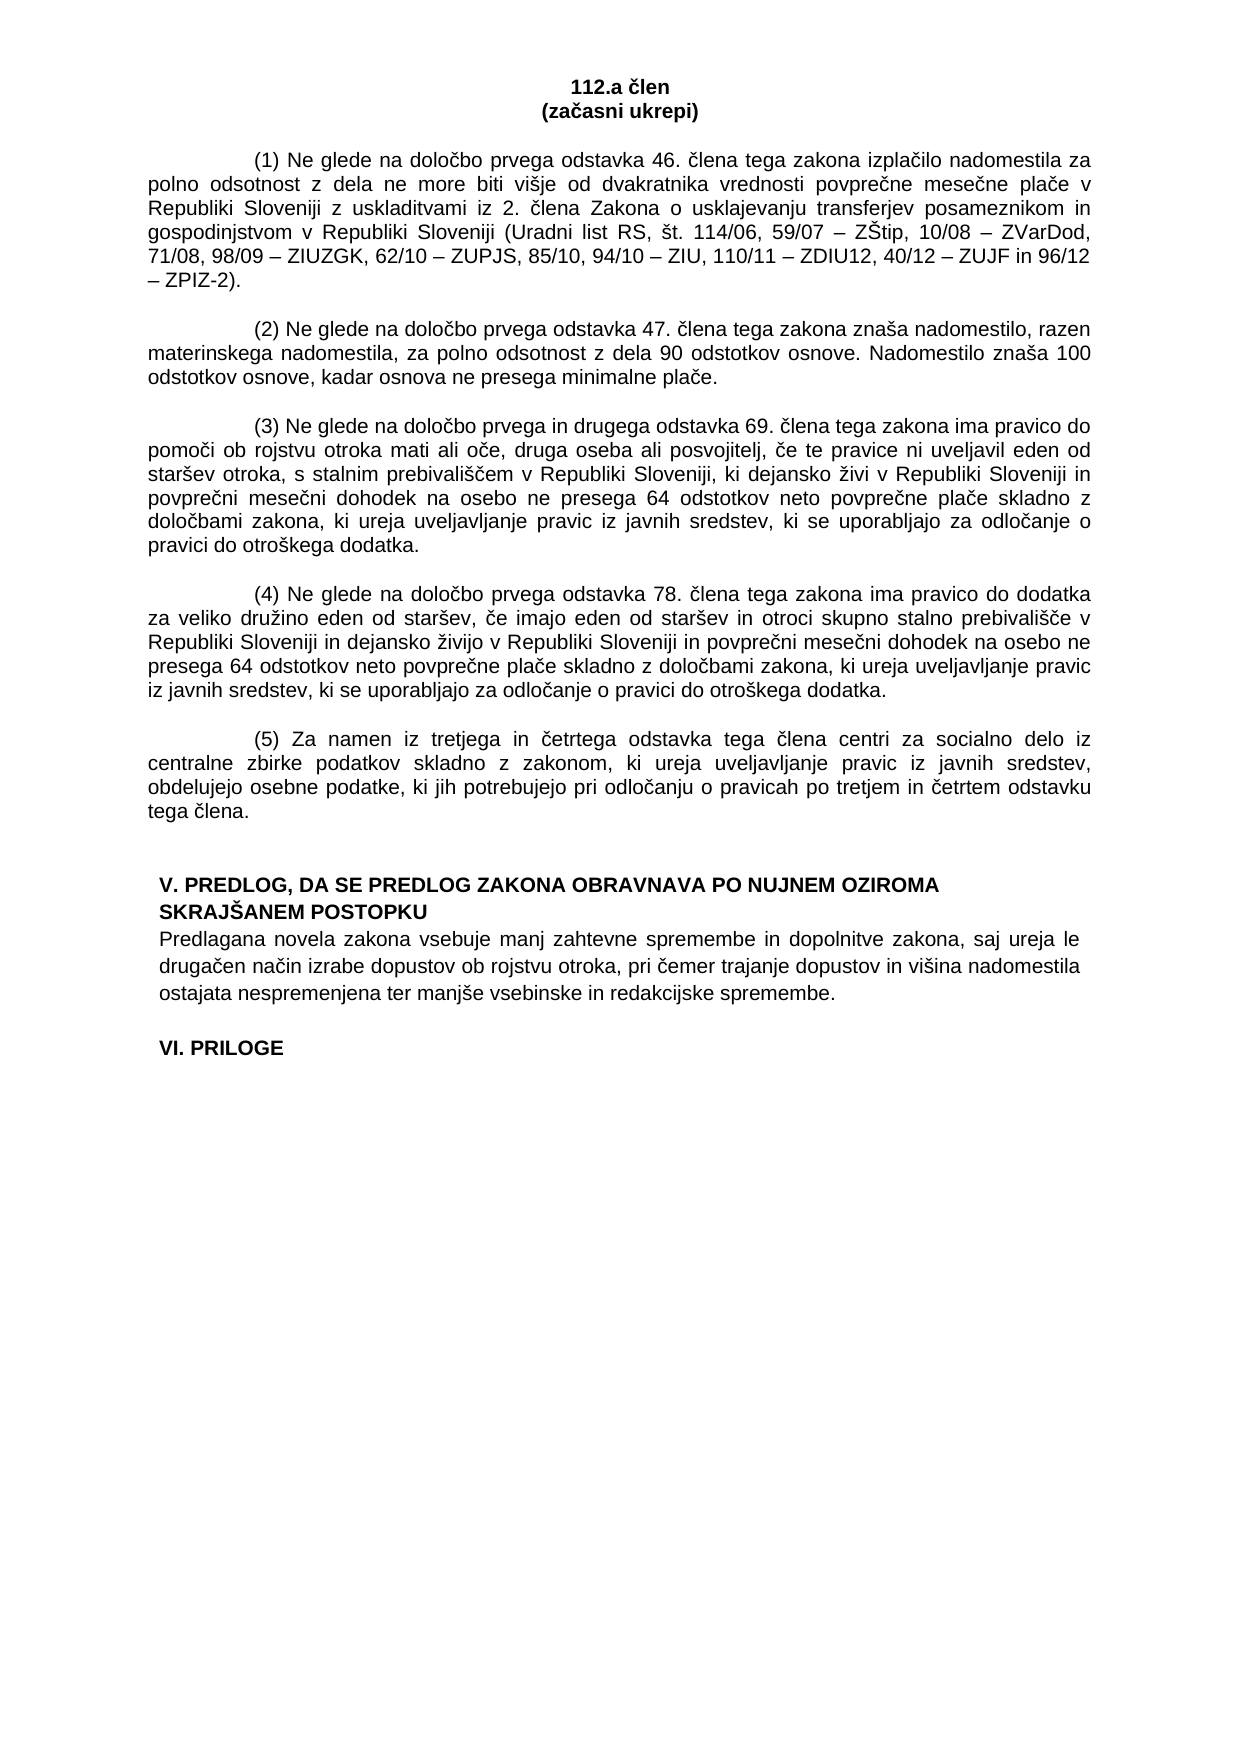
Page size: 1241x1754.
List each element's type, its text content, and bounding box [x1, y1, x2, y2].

text (1) Ne glede na določbo prvega odstavka 46. člena tega zakona izplačilo nadomestila za polno odsotnost z dela ne more biti višje od dvakratnika vrednosti povprečne mesečne plače v Republiki Sloveniji z uskladitvami iz 2. člena Zakona o usklajevanju transferjev posameznikom in gospodinjstvom v Republiki Sloveniji (Uradni list RS, št. 114/06, 59/07 – ZŠtip, 10/08 – ZVarDod, 71/08, 98/09 – ZIUZGK, 62/10 – ZUPJS, 85/10, 94/10 – ZIU, 110/11 – ZDIU12, 40/12 – ZUJF in 96/12 – ZPIZ-2). [148, 148, 1093, 292]
text (2) Ne glede na določbo prvega odstavka 47. člena tega zakona znaša nadomestilo, razen materinskega nadomestila, za polno odsotnost z dela 90 odstotkov osnove. Nadomestilo znaša 100 odstotkov osnove, kadar osnova ne presega minimalne plače. [148, 317, 1093, 388]
table_header V. PREDLOG, DA SE PREDLOG ZAKONA OBRAVNAVA PO NUJNEM OZIROMA SKRAJŠANEM POSTOPKU [148, 871, 1093, 925]
text (3) Ne glede na določbo prvega in drugega odstavka 69. člena tega zakona ima pravico do pomoči ob rojstvu otroka mati ali oče, druga oseba ali posvojitelj, če te pravice ni uveljavil eden od staršev otroka, s stalnim prebivališčem v Republiki Sloveniji, ki dejansko živi v Republiki Sloveniji in povprečni mesečni dohodek na osebo ne presega 64 odstotkov neto povprečne plače skladno z določbami zakona, ki ureja uveljavljanje pravic iz javnih sredstev, ki se uporabljajo za odločanje o pravici do otroškega dodatka. [148, 413, 1093, 557]
text (5) Za namen iz tretjega in četrtega odstavka tega člena centri za socialno delo iz centralne zbirke podatkov skladno z zakonom, ki ureja uveljavljanje pravic iz javnih sredstev, obdelujejo osebne podatke, ki jih potrebujejo pri odločanju o pravicah po tretjem in četrtem odstavku tega člena. [148, 727, 1093, 823]
text 112.a člen [148, 75, 1093, 99]
text (začasni ukrepi) [148, 99, 1093, 123]
text (4) Ne glede na določbo prvega odstavka 78. člena tega zakona ima pravico do dodatka za veliko družino eden od staršev, če imajo eden od staršev in otroci skupno stalno prebivališče v Republiki Sloveniji in dejansko živijo v Republiki Sloveniji in povprečni mesečni dohodek na osebo ne presega 64 odstotkov neto povprečne plače skladno z določbami zakona, ki ureja uveljavljanje pravic iz javnih sredstev, ki se uporabljajo za odločanje o pravici do otroškega dodatka. [148, 582, 1093, 702]
table_cell Predlagana novela zakona vsebuje manj zahtevne spremembe in dopolnitve zakona, saj ureja le drugačen način izrabe dopustov ob rojstvu otroka, pri čemer trajanje dopustov in višina nadomestila ostajata nespremenjena ter manjše vsebinske in redakcijske spremembe. VI. PRILOGE [148, 925, 1093, 1060]
